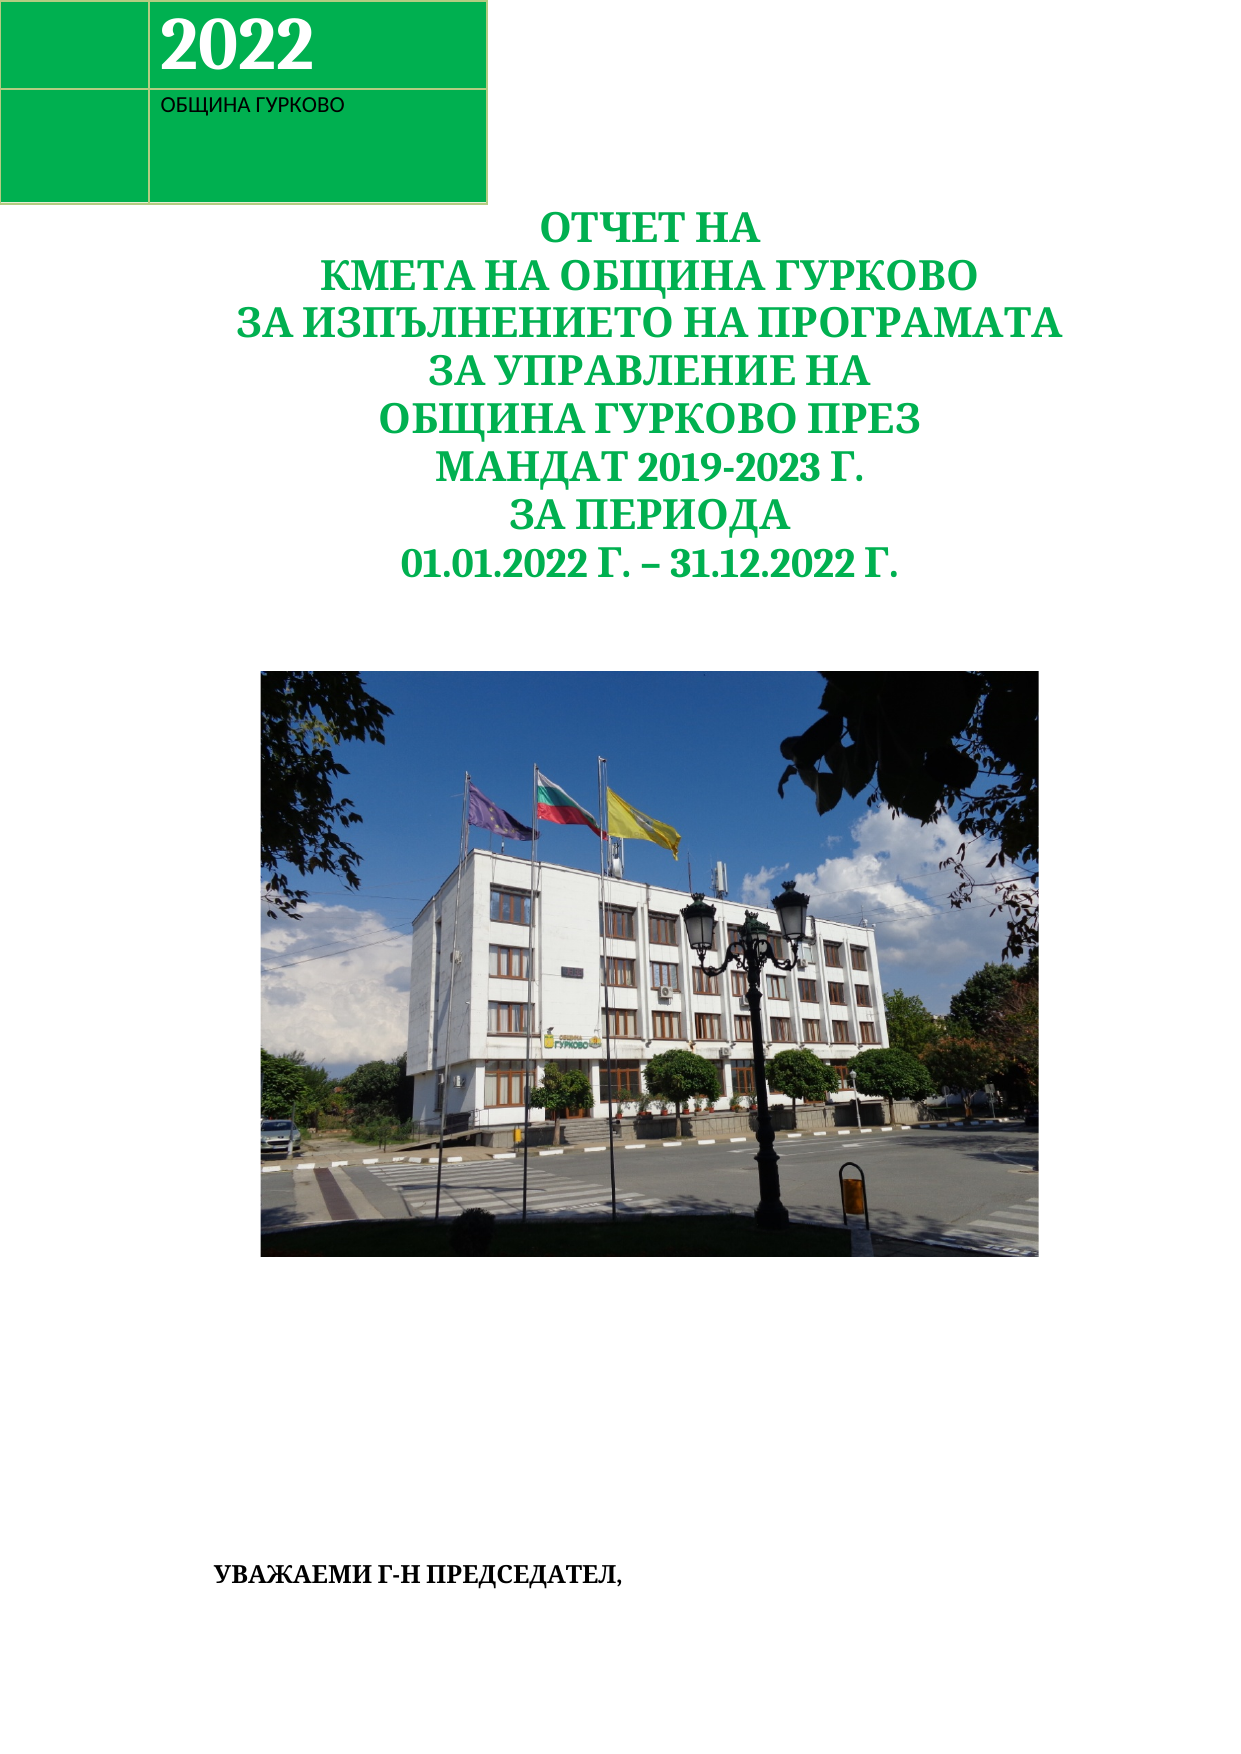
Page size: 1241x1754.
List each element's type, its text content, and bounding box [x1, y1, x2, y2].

text УВАЖАЕМИ Г-Н ПРЕДСЕДАТЕЛ, [148, 1561, 1152, 1590]
picture [260, 671, 1039, 1257]
